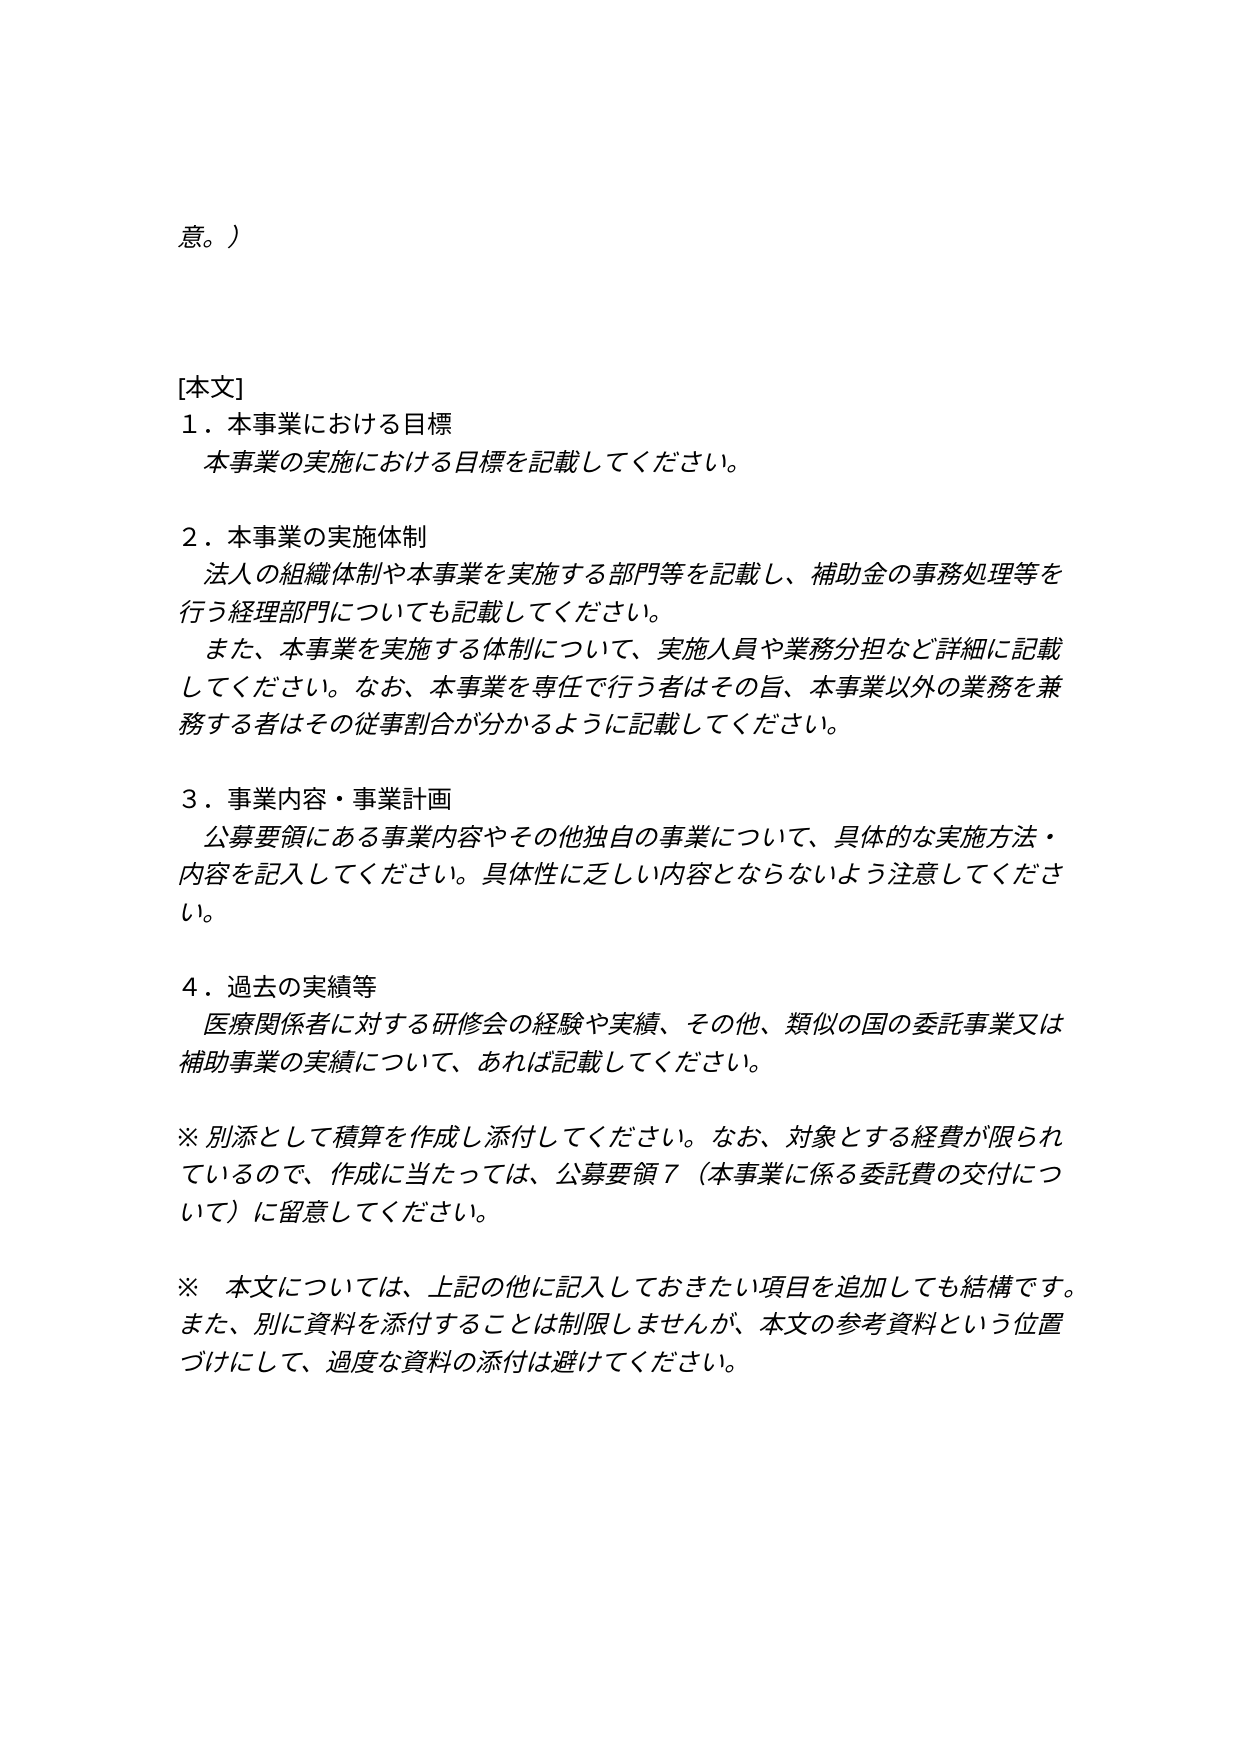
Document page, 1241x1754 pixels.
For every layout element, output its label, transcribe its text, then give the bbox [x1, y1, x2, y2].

text １．本事業における目標 [177, 404, 1063, 442]
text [177, 217, 1063, 254]
text [本文] [177, 367, 1063, 404]
text ３．事業内容・事業計画 [177, 779, 1063, 817]
text 公募要領にある事業内容やその他独自の事業について、具体的な実施方法・内容を記入してください。具体性に乏しい内容とならないよう注意してください。 [177, 817, 1063, 929]
text 医療関係者に対する研修会の経験や実績、その他、類似の国の委託事業又は補助事業の実績について、あれば記載してください。 [177, 1004, 1063, 1079]
text また、本事業を実施する体制について、実施人員や業務分担など詳細に記載してください。なお、本事業を専任で行う者はその旨、本事業以外の業務を兼務する者はその従事割合が分かるように記載してください。 [177, 629, 1063, 742]
text 法人の組織体制や本事業を実施する部門等を記載し、補助金の事務処理等を行う経理部門についても記載してください。 [177, 554, 1063, 629]
text ※ 別添として積算を作成し添付してください。なお、対象とする経費が限られているので、作成に当たっては、公募要領７（本事業に係る委託費の交付について）に留意してください。 [177, 1117, 1063, 1229]
text ２．本事業の実施体制 [177, 517, 1063, 554]
text ４．過去の実績等 [177, 967, 1063, 1004]
text 本事業の実施における目標を記載してください。 [177, 442, 1063, 479]
text ※ 本文については、上記の他に記入しておきたい項目を追加しても結構です。また、別に資料を添付することは制限しませんが、本文の参考資料という位置づけにして、過度な資料の添付は避けてください。 [177, 1267, 1063, 1379]
